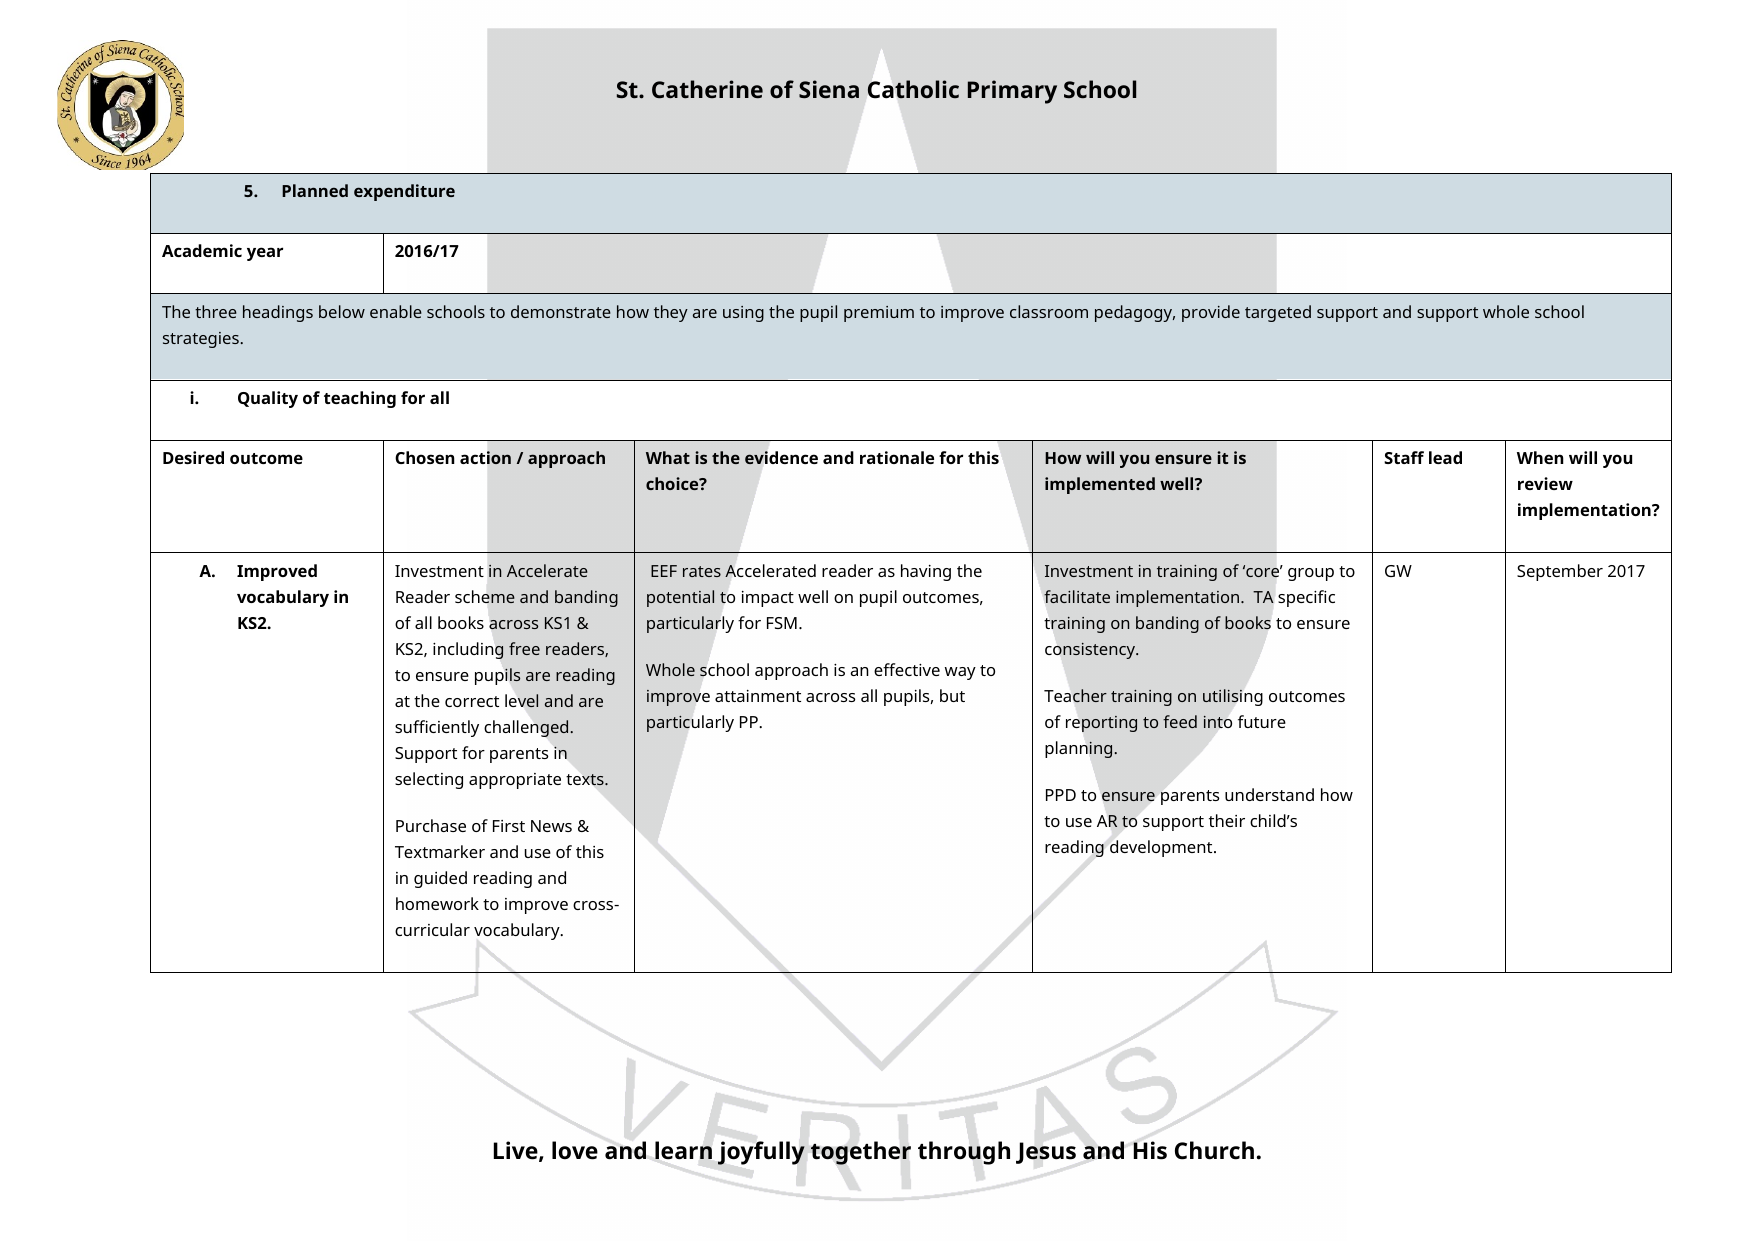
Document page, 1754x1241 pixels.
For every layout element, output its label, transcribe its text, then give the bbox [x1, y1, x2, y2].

table_cell Chosen action / approach [384, 441, 634, 552]
table_cell How will you ensure it is implemented well? [1033, 441, 1372, 552]
table_cell Academic year [151, 234, 383, 293]
table_cell Investment in training of ‘core’ group to facilitate implementation. TA specific training on banding of books to ensure consistency. Teacher training on utilising outcomes of reporting to feed into future planning. PPD to ensure parents understand how to use AR to support their child’s reading development. [1033, 553, 1372, 972]
table_cell What is the evidence and rationale for this choice? [635, 441, 1032, 552]
table_cell September 2017 [1506, 553, 1671, 972]
picture [55, 40, 184, 168]
table_header Planned expenditure [151, 174, 1671, 233]
table_cell Investment in Accelerate Reader scheme and banding of all books across KS1 & KS2, including free readers, to ensure pupils are reading at the correct level and are sufficiently challenged. Support for parents in selecting appropriate texts. Purchase of First News & Textmarker and use of this in guided reading and homework to improve cross-curricular vocabulary. [384, 553, 634, 972]
table_cell EEF rates Accelerated reader as having the potential to impact well on pupil outcomes, particularly for FSM. Whole school approach is an effective way to improve attainment across all pupils, but particularly PP. [635, 553, 1032, 972]
table_cell GW [1373, 553, 1505, 972]
table_cell When will you review implementation? [1506, 441, 1671, 552]
table_cell The three headings below enable schools to demonstrate how they are using the pupil premium to improve classroom pedagogy, provide targeted support and support whole school strategies. [151, 294, 1671, 379]
table_cell Staff lead [1373, 441, 1505, 552]
table_cell Improved vocabulary in KS2. [151, 553, 383, 972]
table_cell 2016/17 [384, 234, 1671, 293]
table_cell Quality of teaching for all [151, 381, 1671, 440]
table_cell Desired outcome [151, 441, 383, 552]
